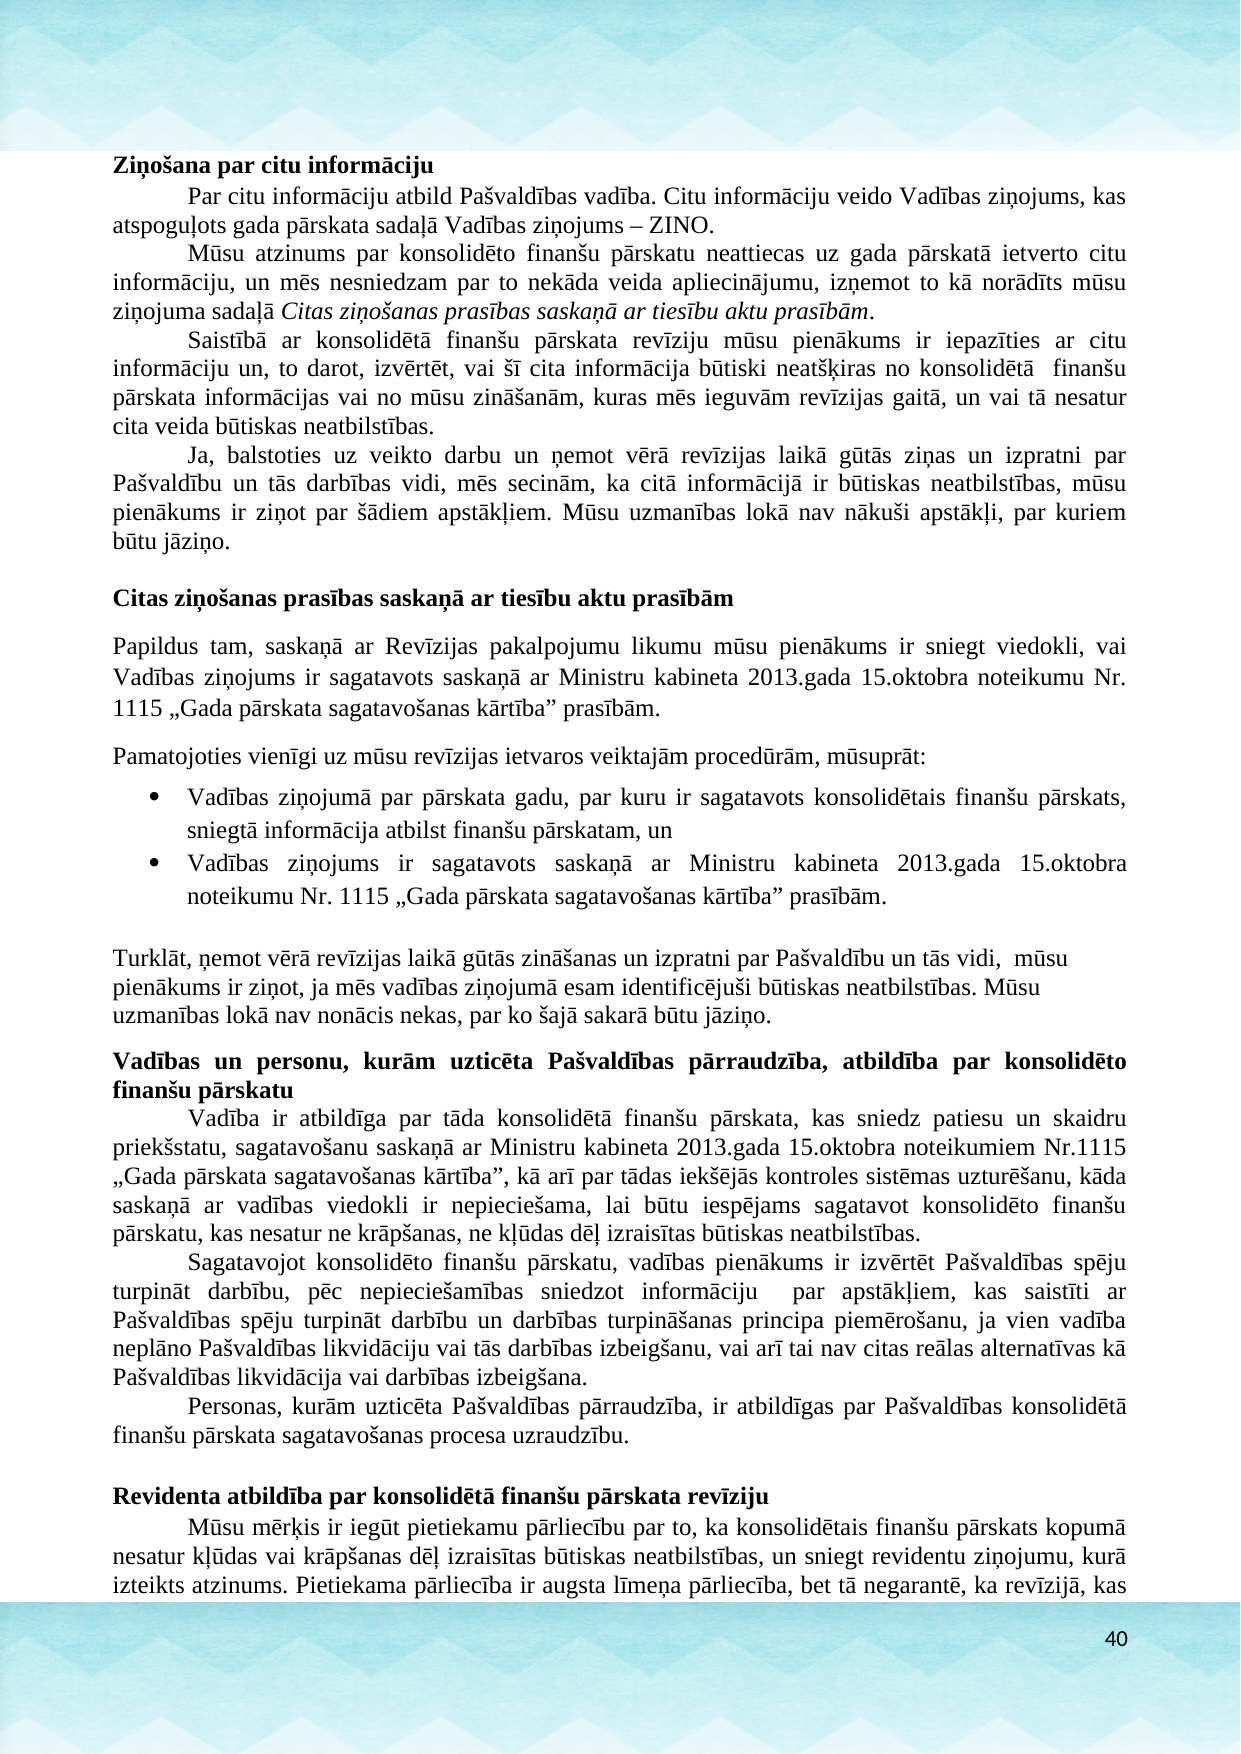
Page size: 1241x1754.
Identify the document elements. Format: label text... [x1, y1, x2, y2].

picture [0, 1602, 1241, 1754]
picture [0, 0, 1241, 151]
text Par citu informāciju atbild Pašvaldības vadība. Citu informāciju veido Vadības ziņojums, kas atspoguļots gada pārskata sadaļā Vadības ziņojums – ZINO. [112, 181, 1128, 238]
text Mūsu atzinums par konsolidēto finanšu pārskatu neattiecas uz gada pārskatā ietverto citu informāciju, un mēs nesniedzam par to nekāda veida apliecinājumu, izņemot to kā norādīts mūsu ziņojuma sadaļā Citas ziņošanas prasības saskaņā ar tiesību aktu prasībām. [112, 238, 1128, 325]
text Saistībā ar konsolidētā finanšu pārskata revīziju mūsu pienākums ir iepazīties ar citu informāciju un, to darot, izvērtēt, vai šī cita informācija būtiski neatšķiras no konsolidētā finanšu pārskata informācijas vai no mūsu zināšanām, kuras mēs ieguvām revīzijas gaitā, un vai tā nesatur cita veida būtiskas neatbilstības. [112, 325, 1128, 440]
text Personas, kurām uzticēta Pašvaldības pārraudzība, ir atbildīgas par Pašvaldības konsolidētā finanšu pārskata sagatavošanas procesa uzraudzību. [112, 1391, 1128, 1448]
text Ja, balstoties uz veikto darbu un ņemot vērā revīzijas laikā gūtās ziņas un izpratni par Pašvaldību un tās darbības vidi, mēs secinām, ka citā informācijā ir būtiskas neatbilstības, mūsu pienākums ir ziņot par šādiem apstākļiem. Mūsu uzmanības lokā nav nākuši apstākļi, par kuriem būtu jāziņo. [112, 440, 1128, 555]
subtitle Ziņošana par citu informāciju [112, 150, 1128, 179]
list Vadības ziņojums ir sagatavots saskaņā ar Ministru kabineta 2013.gada 15.oktobra noteikumu Nr. 1115 „Gada pārskata sagatavošanas kārtība” prasībām. [150, 848, 1128, 910]
text Citas ziņošanas prasības saskaņā ar tiesību aktu prasībām [112, 583, 1128, 612]
text Turklāt, ņemot vērā revīzijas laikā gūtās zināšanas un izpratni par Pašvaldību un tās vidi, mūsu pienākums ir ziņot, ja mēs vadības ziņojumā esam identificējuši būtiskas neatbilstības. Mūsu uzmanības lokā nav nonācis nekas, par ko šajā sakarā būtu jāziņo. [112, 943, 1128, 1029]
text Pamatojoties vienīgi uz mūsu revīzijas ietvaros veiktajām procedūrām, mūsuprāt: [112, 741, 1128, 770]
text Vadība ir atbildīga par tāda konsolidētā finanšu pārskata, kas sniedz patiesu un skaidru priekšstatu, sagatavošanu saskaņā ar Ministru kabineta 2013.gada 15.oktobra noteikumiem Nr.1115 „Gada pārskata sagatavošanas kārtība”, kā arī par tādas iekšējās kontroles sistēmas uzturēšanu, kāda saskaņā ar vadības viedokli ir nepieciešama, lai būtu iespējams sagatavot konsolidēto finanšu pārskatu, kas nesatur ne krāpšanas, ne kļūdas dēļ izraisītas būtiskas neatbilstības. [112, 1103, 1128, 1247]
text Papildus tam, saskaņā ar Revīzijas pakalpojumu likumu mūsu pienākums ir sniegt viedokli, vai Vadības ziņojums ir sagatavots saskaņā ar Ministru kabineta 2013.gada 15.oktobra noteikumu Nr. 1115 „Gada pārskata sagatavošanas kārtība” prasībām. [112, 631, 1128, 722]
text Vadības un personu, kurām uzticēta Pašvaldības pārraudzība, atbildība par konsolidēto finanšu pārskatu [112, 1046, 1128, 1103]
list Vadības ziņojumā par pārskata gadu, par kuru ir sagatavots konsolidētais finanšu pārskats, sniegtā informācija atbilst finanšu pārskatam, un [150, 782, 1128, 844]
text Sagatavojot konsolidēto finanšu pārskatu, vadības pienākums ir izvērtēt Pašvaldības spēju turpināt darbību, pēc nepieciešamības sniedzot informāciju par apstākļiem, kas saistīti ar Pašvaldības spēju turpināt darbību un darbības turpināšanas principa piemērošanu, ja vien vadība neplāno Pašvaldības likvidāciju vai tās darbības izbeigšanu, vai arī tai nav citas reālas alternatīvas kā Pašvaldības likvidācija vai darbības izbeigšana. [112, 1247, 1128, 1391]
subtitle Revidenta atbildība par konsolidētā finanšu pārskata revīziju [112, 1481, 1128, 1510]
